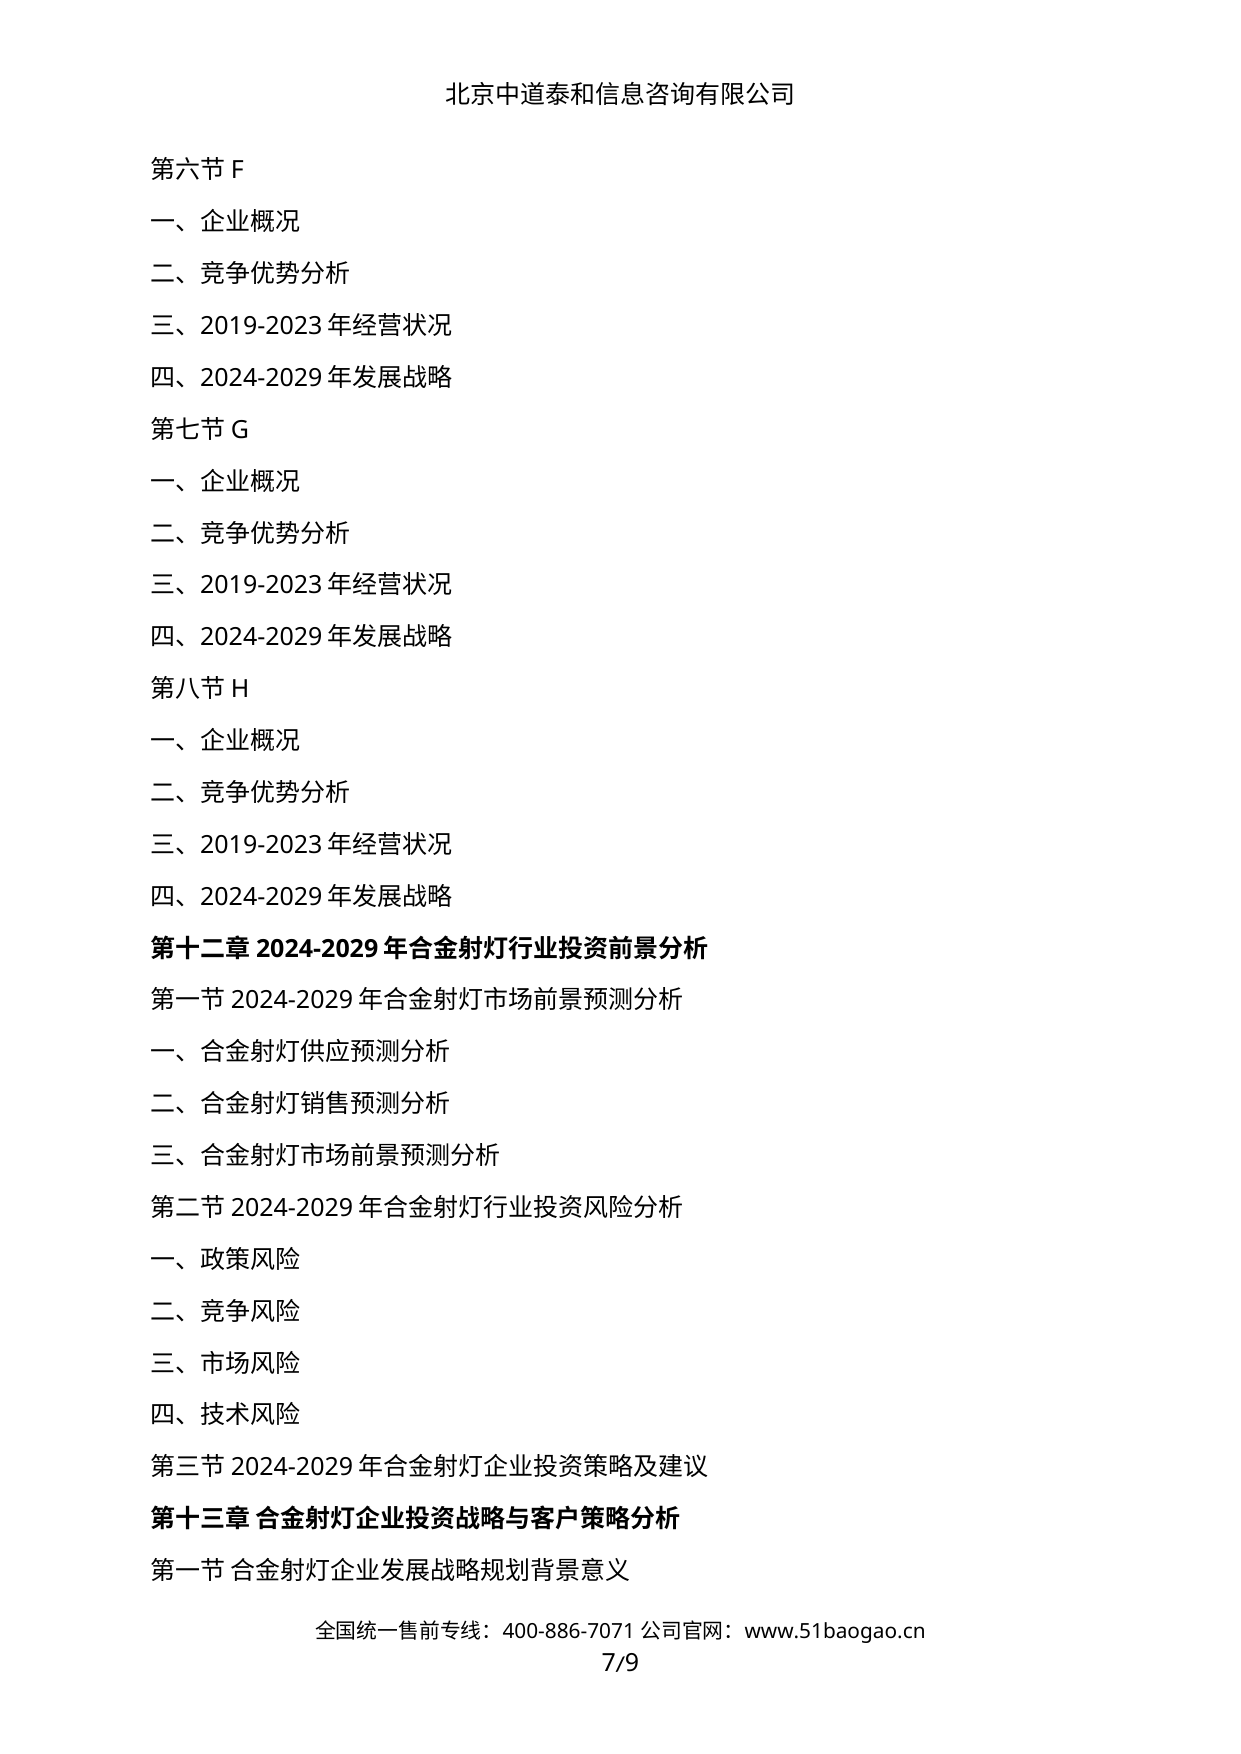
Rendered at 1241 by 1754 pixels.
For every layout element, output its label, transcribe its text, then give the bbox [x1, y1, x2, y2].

text 四、技术风险 [150, 1395, 1090, 1431]
text 第八节 H [150, 669, 1090, 705]
text 四、2024-2029年发展战略 [150, 876, 1090, 912]
text 一、企业概况 [150, 202, 1090, 238]
text 二、竞争优势分析 [150, 772, 1090, 809]
text 第三节 2024-2029年合金射灯企业投资策略及建议 [150, 1447, 1090, 1483]
text 二、合金射灯销售预测分析 [150, 1084, 1090, 1120]
text 二、竞争优势分析 [150, 254, 1090, 290]
text 三、2019-2023年经营状况 [150, 824, 1090, 861]
text 三、2019-2023年经营状况 [150, 565, 1090, 601]
text 第六节 F [150, 150, 1090, 186]
text 二、竞争优势分析 [150, 513, 1090, 549]
text 一、企业概况 [150, 721, 1090, 757]
text 第一节 2024-2029年合金射灯市场前景预测分析 [150, 980, 1090, 1016]
text 四、2024-2029年发展战略 [150, 617, 1090, 653]
text 一、政策风险 [150, 1239, 1090, 1276]
text 第二节 2024-2029年合金射灯行业投资风险分析 [150, 1187, 1090, 1224]
text 四、2024-2029年发展战略 [150, 357, 1090, 394]
text 二、竞争风险 [150, 1291, 1090, 1327]
text 三、2019-2023年经营状况 [150, 306, 1090, 342]
text 一、企业概况 [150, 461, 1090, 497]
text 第十三章 合金射灯企业投资战略与客户策略分析 [150, 1499, 1090, 1535]
text 三、合金射灯市场前景预测分析 [150, 1136, 1090, 1172]
text 一、合金射灯供应预测分析 [150, 1032, 1090, 1068]
text 三、市场风险 [150, 1343, 1090, 1379]
text 第十二章 2024-2029年合金射灯行业投资前景分析 [150, 928, 1090, 964]
text 第一节 合金射灯企业发展战略规划背景意义 [150, 1551, 1090, 1587]
text 第七节 G [150, 409, 1090, 446]
